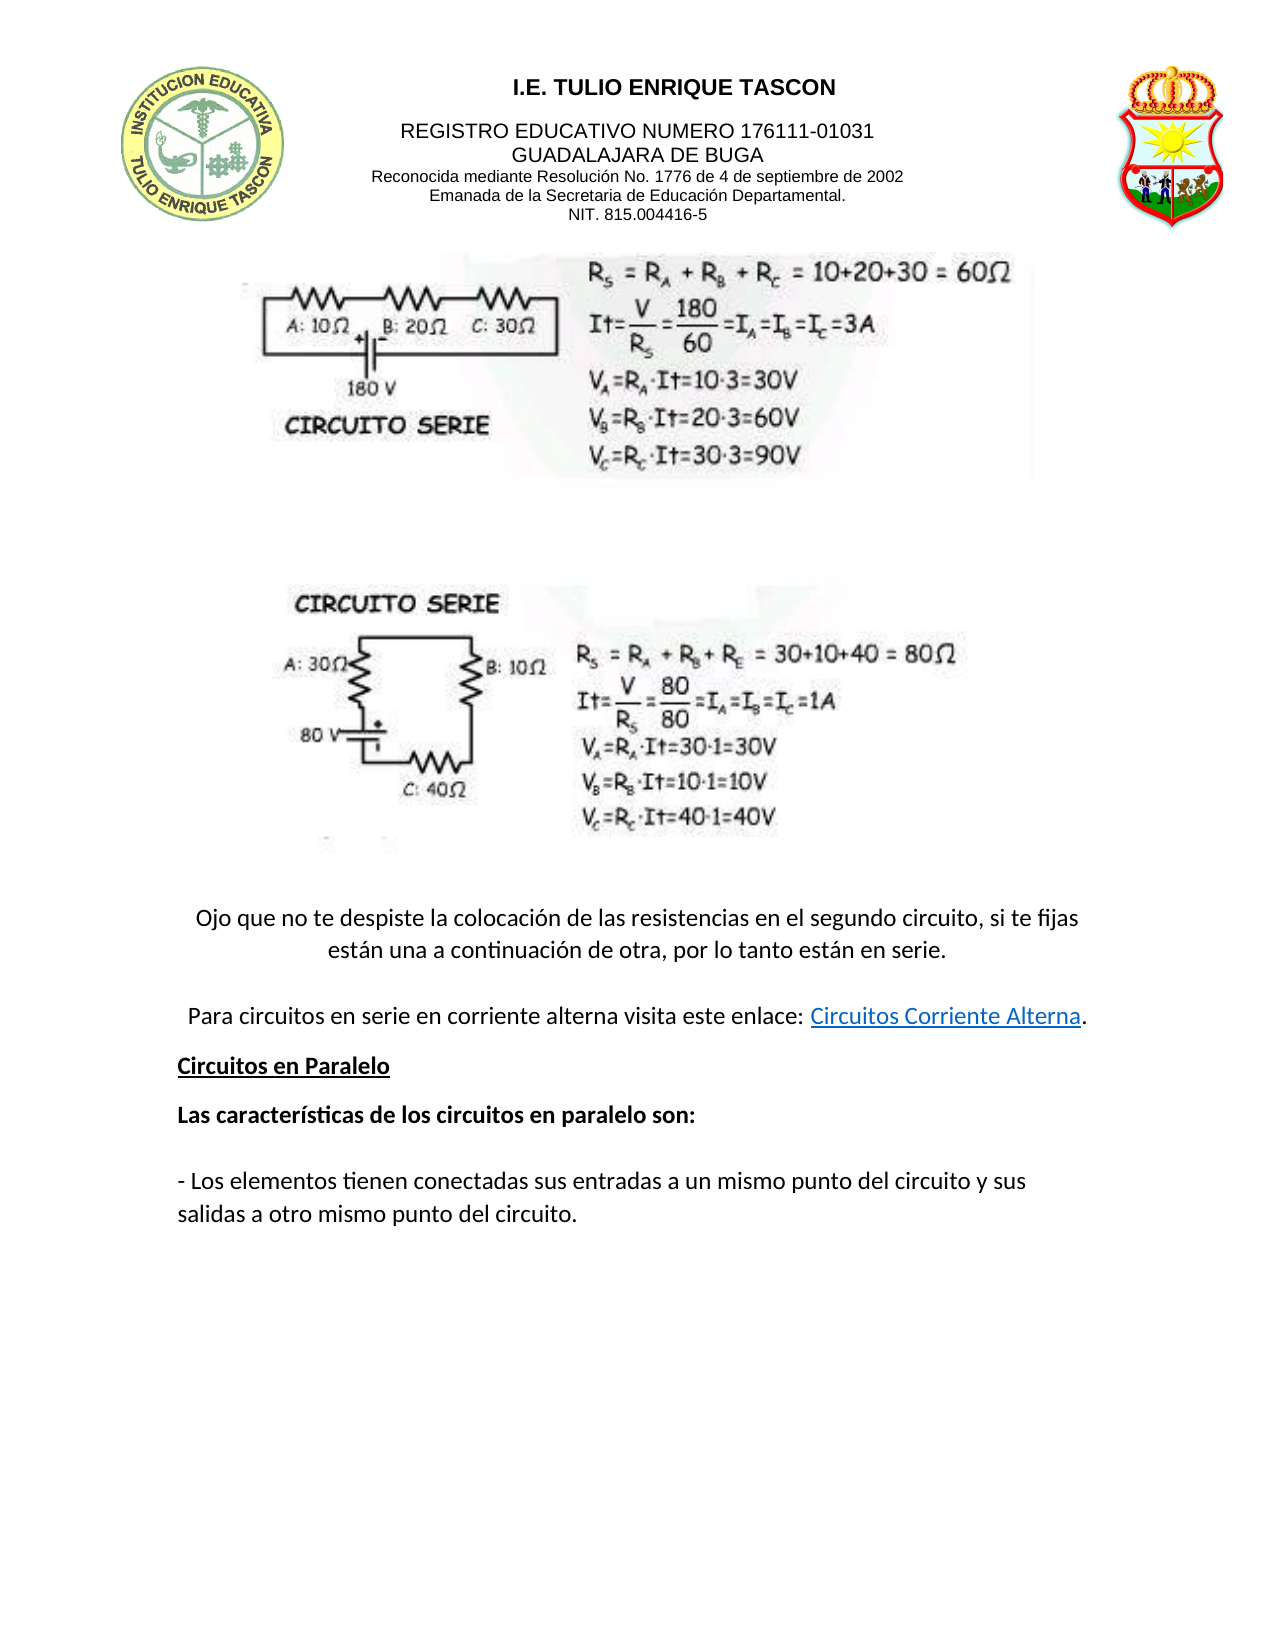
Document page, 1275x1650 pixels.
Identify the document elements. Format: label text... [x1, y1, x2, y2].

picture [1114, 66, 1224, 229]
text Las características de los circuitos en paralelo son: - Los elementos tienen conectadas sus entradas a un mismo punto del circuito y sus salidas a otro mismo punto del circuito. [177, 1100, 1098, 1259]
picture [240, 252, 1035, 867]
text Circuitos en Paralelo [177, 1050, 1098, 1081]
